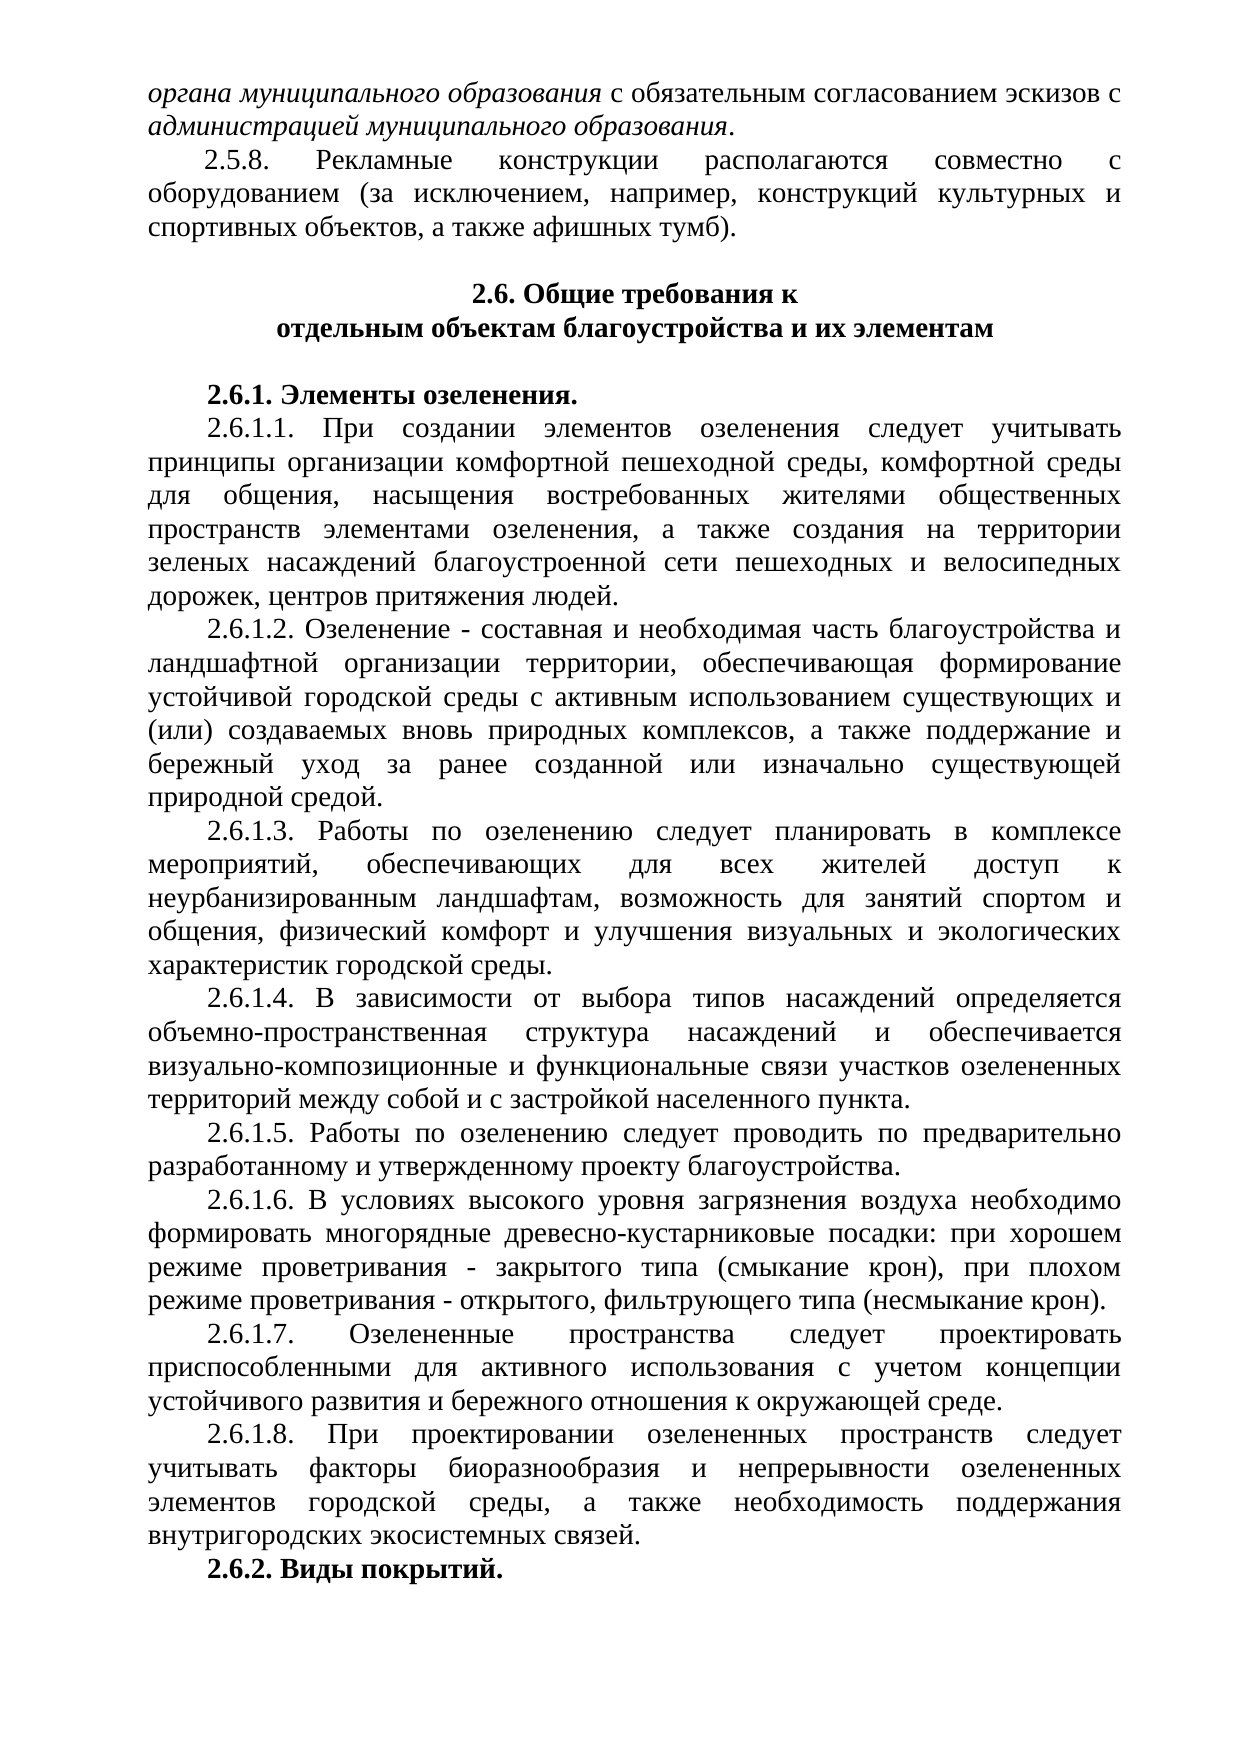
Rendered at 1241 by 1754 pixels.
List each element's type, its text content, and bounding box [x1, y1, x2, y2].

text 2.6.2. Виды покрытий. [148, 1551, 1122, 1584]
text 2.6.1.3. Работы по озеленению следует планировать в комплексе мероприятий, обеспечивающих для всех жителей доступ к неурбанизированным ландшафтам, возможность для занятий спортом и общения, физический комфорт и улучшения визуальных и экологических характеристик городской среды. [148, 813, 1122, 981]
text 2.6.1. Элементы озеленения. [148, 377, 1122, 410]
text 2.6.1.8. При проектировании озелененных пространств следует учитывать факторы биоразнообразия и непрерывности озелененных элементов городской среды, а также необходимость поддержания внутригородских экосистемных связей. [148, 1417, 1122, 1551]
text отдельным объектам благоустройства и их элементам [148, 310, 1122, 343]
text 2.5.8. Рекламные конструкции располагаются совместно с оборудованием (за исключением, например, конструкций культурных и спортивных объектов, а также афишных тумб). [148, 142, 1122, 243]
text 2.6.1.1. При создании элементов озеленения следует учитывать принципы организации комфортной пешеходной среды, комфортной среды для общения, насыщения востребованных жителями общественных пространств элементами озеленения, а также создания на территории зеленых насаждений благоустроенной сети пешеходных и велосипедных дорожек, центров притяжения людей. [148, 410, 1122, 612]
text 2.6.1.6. В условиях высокого уровня загрязнения воздуха необходимо формировать многорядные древесно-кустарниковые посадки: при хорошем режиме проветривания - закрытого типа (смыкание крон), при плохом режиме проветривания - открытого, фильтрующего типа (несмыкание крон). [148, 1182, 1122, 1316]
text 2.6.1.7. Озелененные пространства следует проектировать приспособленными для активного использования с учетом концепции устойчивого развития и бережного отношения к окружающей среде. [148, 1316, 1122, 1417]
text 2.6.1.4. В зависимости от выбора типов насаждений определяется объемно-пространственная структура насаждений и обеспечивается визуально-композиционные и функциональные связи участков озелененных территорий между собой и с застройкой населенного пункта. [148, 981, 1122, 1115]
text 2.6.1.2. Озеленение - составная и необходимая часть благоустройства и ландшафтной организации территории, обеспечивающая формирование устойчивой городской среды с активным использованием существующих и (или) создаваемых вновь природных комплексов, а также поддержание и бережный уход за ранее созданной или изначально существующей природной средой. [148, 612, 1122, 813]
text 2.6.1.5. Работы по озеленению следует проводить по предварительно разработанному и утвержденному проекту благоустройства. [148, 1115, 1122, 1182]
text 2.6. Общие требования к [148, 276, 1122, 310]
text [148, 75, 1122, 142]
